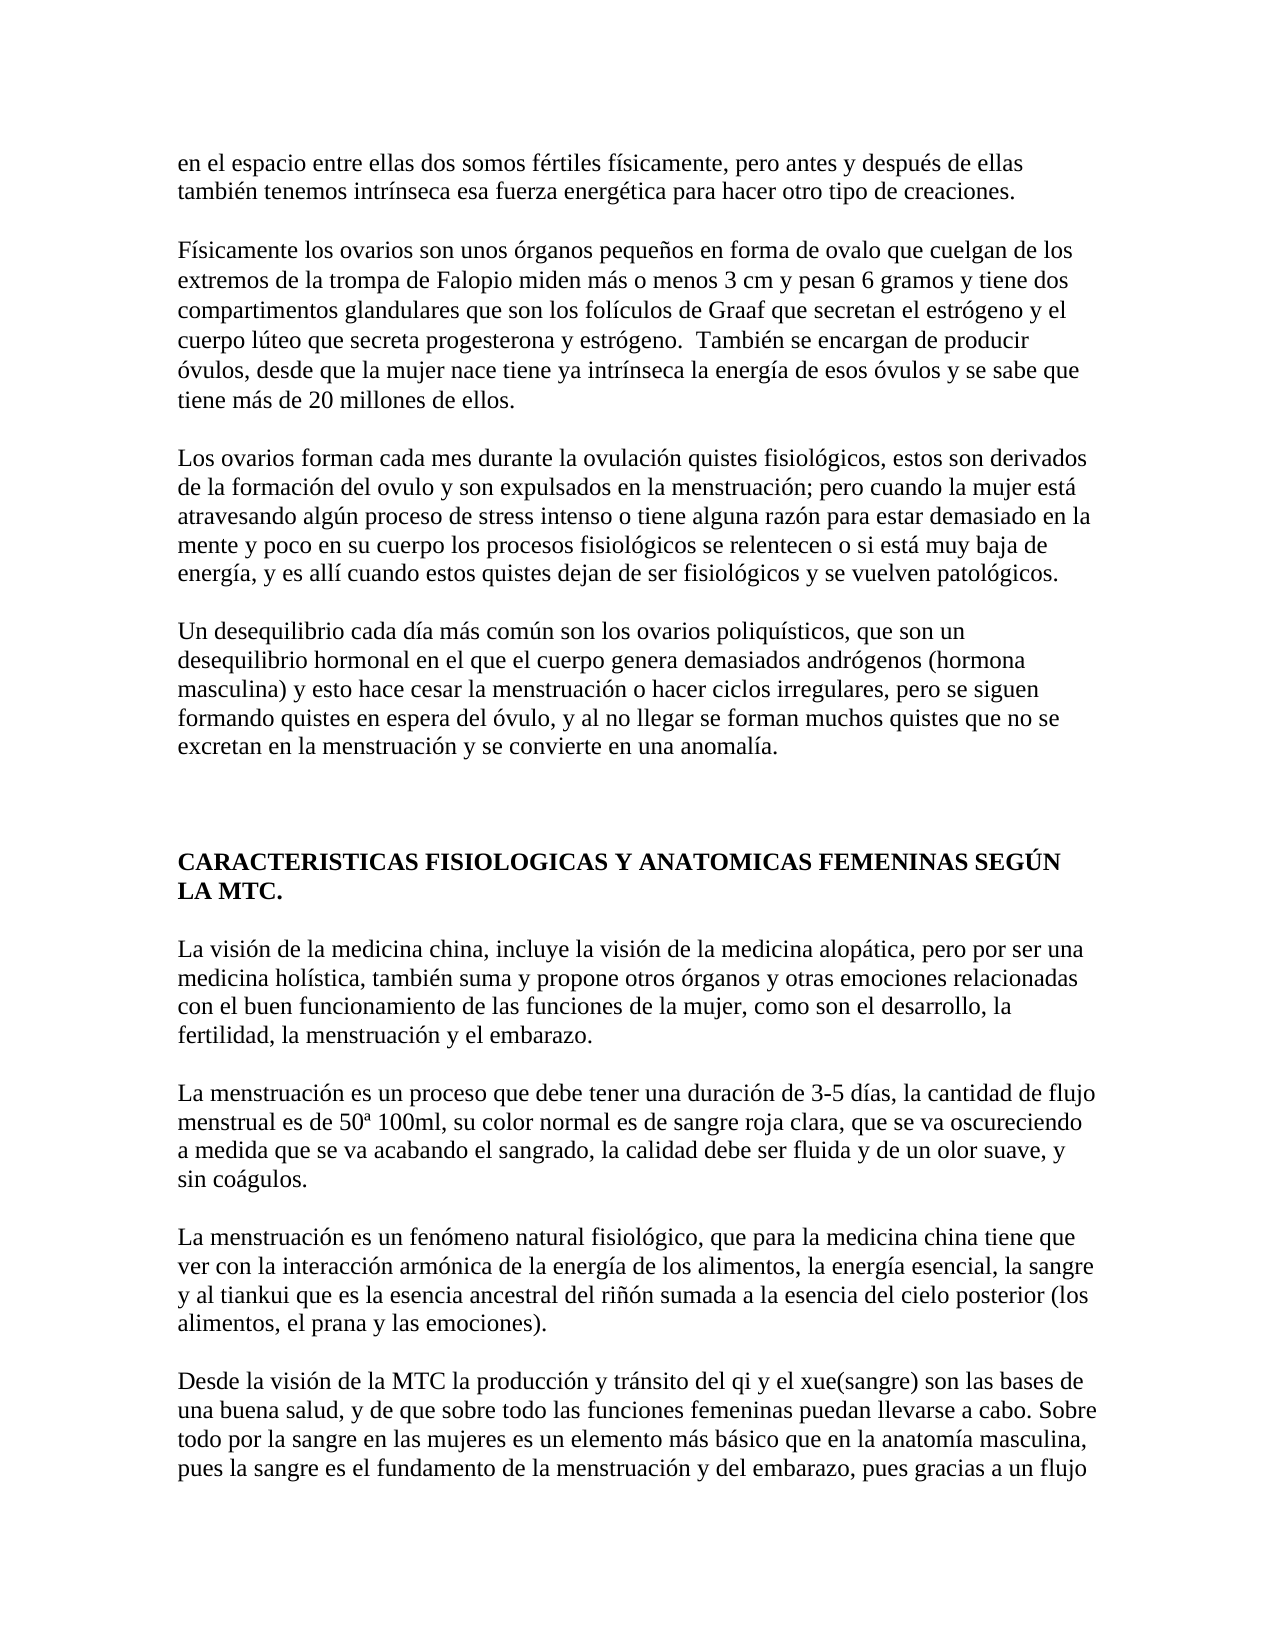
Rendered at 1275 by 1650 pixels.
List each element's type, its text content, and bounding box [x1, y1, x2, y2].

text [177, 1366, 1098, 1481]
text Los ovarios forman cada mes durante la ovulación quistes fisiológicos, estos son derivados de la formación del ovulo y son expulsados en la menstruación; pero cuando la mujer está atravesando algún proceso de stress intenso o tiene alguna razón para estar demasiado en la mente y poco en su cuerpo los procesos fisiológicos se relentecen o si está muy baja de energía, y es allí cuando estos quistes dejan de ser fisiológicos y se vuelven patológicos. [177, 443, 1098, 587]
text CARACTERISTICAS FISIOLOGICAS Y ANATOMICAS FEMENINAS SEGÚN LA MTC. [177, 847, 1098, 905]
text La visión de la medicina china, incluye la visión de la medicina alopática, pero por ser una medicina holística, también suma y propone otros órganos y otras emociones relacionadas con el buen funcionamiento de las funciones de la mujer, como son el desarrollo, la fertilidad, la menstruación y el embarazo. [177, 934, 1098, 1049]
text La menstruación es un proceso que debe tener una duración de 3-5 días, la cantidad de flujo menstrual es de 50ª 100ml, su color normal es de sangre roja clara, que se va oscureciendo a medida que se va acabando el sangrado, la calidad debe ser fluida y de un olor suave, y sin coágulos. [177, 1078, 1098, 1193]
text La menstruación es un fenómeno natural fisiológico, que para la medicina china tiene que ver con la interacción armónica de la energía de los alimentos, la energía esencial, la sangre y al tiankui que es la esencia ancestral del riñón sumada a la esencia del cielo posterior (los alimentos, el prana y las emociones). [177, 1222, 1098, 1337]
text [177, 148, 1098, 205]
text Un desequilibrio cada día más común son los ovarios poliquísticos, que son un desequilibrio hormonal en el que el cuerpo genera demasiados andrógenos (hormona masculina) y esto hace cesar la menstruación o hacer ciclos irregulares, pero se siguen formando quistes en espera del óvulo, y al no llegar se forman muchos quistes que no se excretan en la menstruación y se convierte en una anomalía. [177, 616, 1098, 760]
text Físicamente los ovarios son unos órganos pequeños en forma de ovalo que cuelgan de los extremos de la trompa de Falopio miden más o menos 3 cm y pesan 6 gramos y tiene dos compartimentos glandulares que son los folículos de Graaf que secretan el estrógeno y el cuerpo lúteo que secreta progesterona y estrógeno. También se encargan de producir óvulos, desde que la mujer nace tiene ya intrínseca la energía de esos óvulos y se sabe que tiene más de 20 millones de ellos. [177, 234, 1098, 414]
